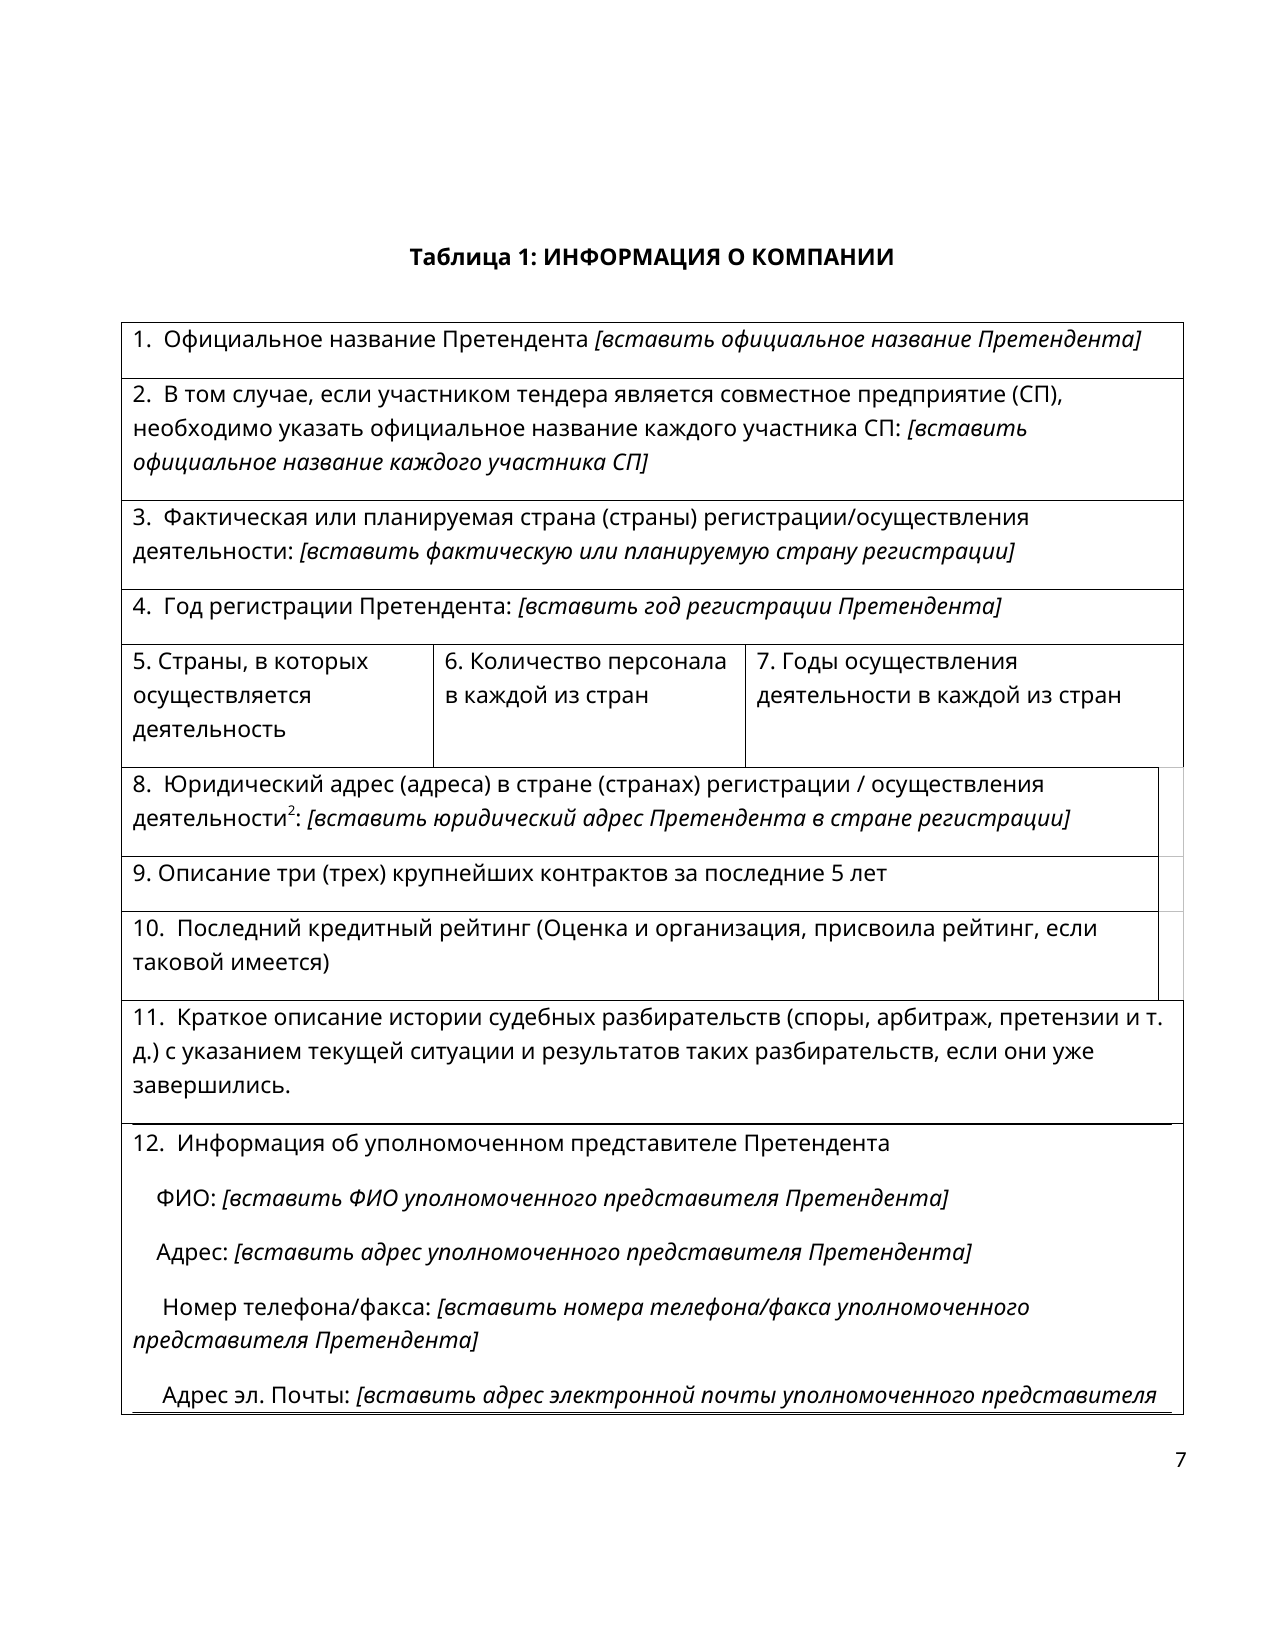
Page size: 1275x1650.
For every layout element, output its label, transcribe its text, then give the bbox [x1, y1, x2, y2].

text Таблица 1: ИНФОРМАЦИЯ О КОМПАНИИ [118, 241, 1186, 272]
table_cell 10. Последний кредитный рейтинг (Оценка и организация, присвоила рейтинг, если таковой имеется) [122, 912, 1158, 1000]
table_cell 2. В том случае, если участником тендера является совместное предприятие (СП), необходимо указать официальное название каждого участника СП: [вставить официальное название каждого участника СП] [122, 379, 1183, 500]
table_cell [1159, 768, 1183, 856]
table_cell 5. Страны, в которых осуществляется деятельность [122, 645, 433, 767]
table_cell 3. Фактическая или планируемая страна (страны) регистрации/осуществления деятельности: [вставить фактическую или планируемую страну регистрации] [122, 501, 1183, 589]
table_cell 4. Год регистрации Претендента: [вставить год регистрации Претендента] [122, 590, 1183, 644]
table_cell 11. Краткое описание истории судебных разбирательств (споры, арбитраж, претензии и т. д.) с указанием текущей ситуации и результатов таких разбирательств, если они уже завершились. [122, 1001, 1183, 1123]
table_cell 9. Описание три (трех) крупнейших контрактов за последние 5 лет [122, 857, 1158, 911]
table_header 1. Официальное название Претендента [вставить официальное название Претендента] [122, 323, 1183, 377]
table_cell [1159, 857, 1183, 911]
table_cell 6. Количество персонала в каждой из стран [434, 645, 745, 767]
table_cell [122, 1124, 1183, 1413]
table_cell 7. Годы осуществления деятельности в каждой из стран [746, 645, 1183, 767]
table_cell [1159, 912, 1183, 1000]
table_cell 8. Юридический адрес (адреса) в стране (странах) регистрации / осуществления деятельности2: [вставить юридический адрес Претендента в стране регистрации] [122, 768, 1158, 856]
